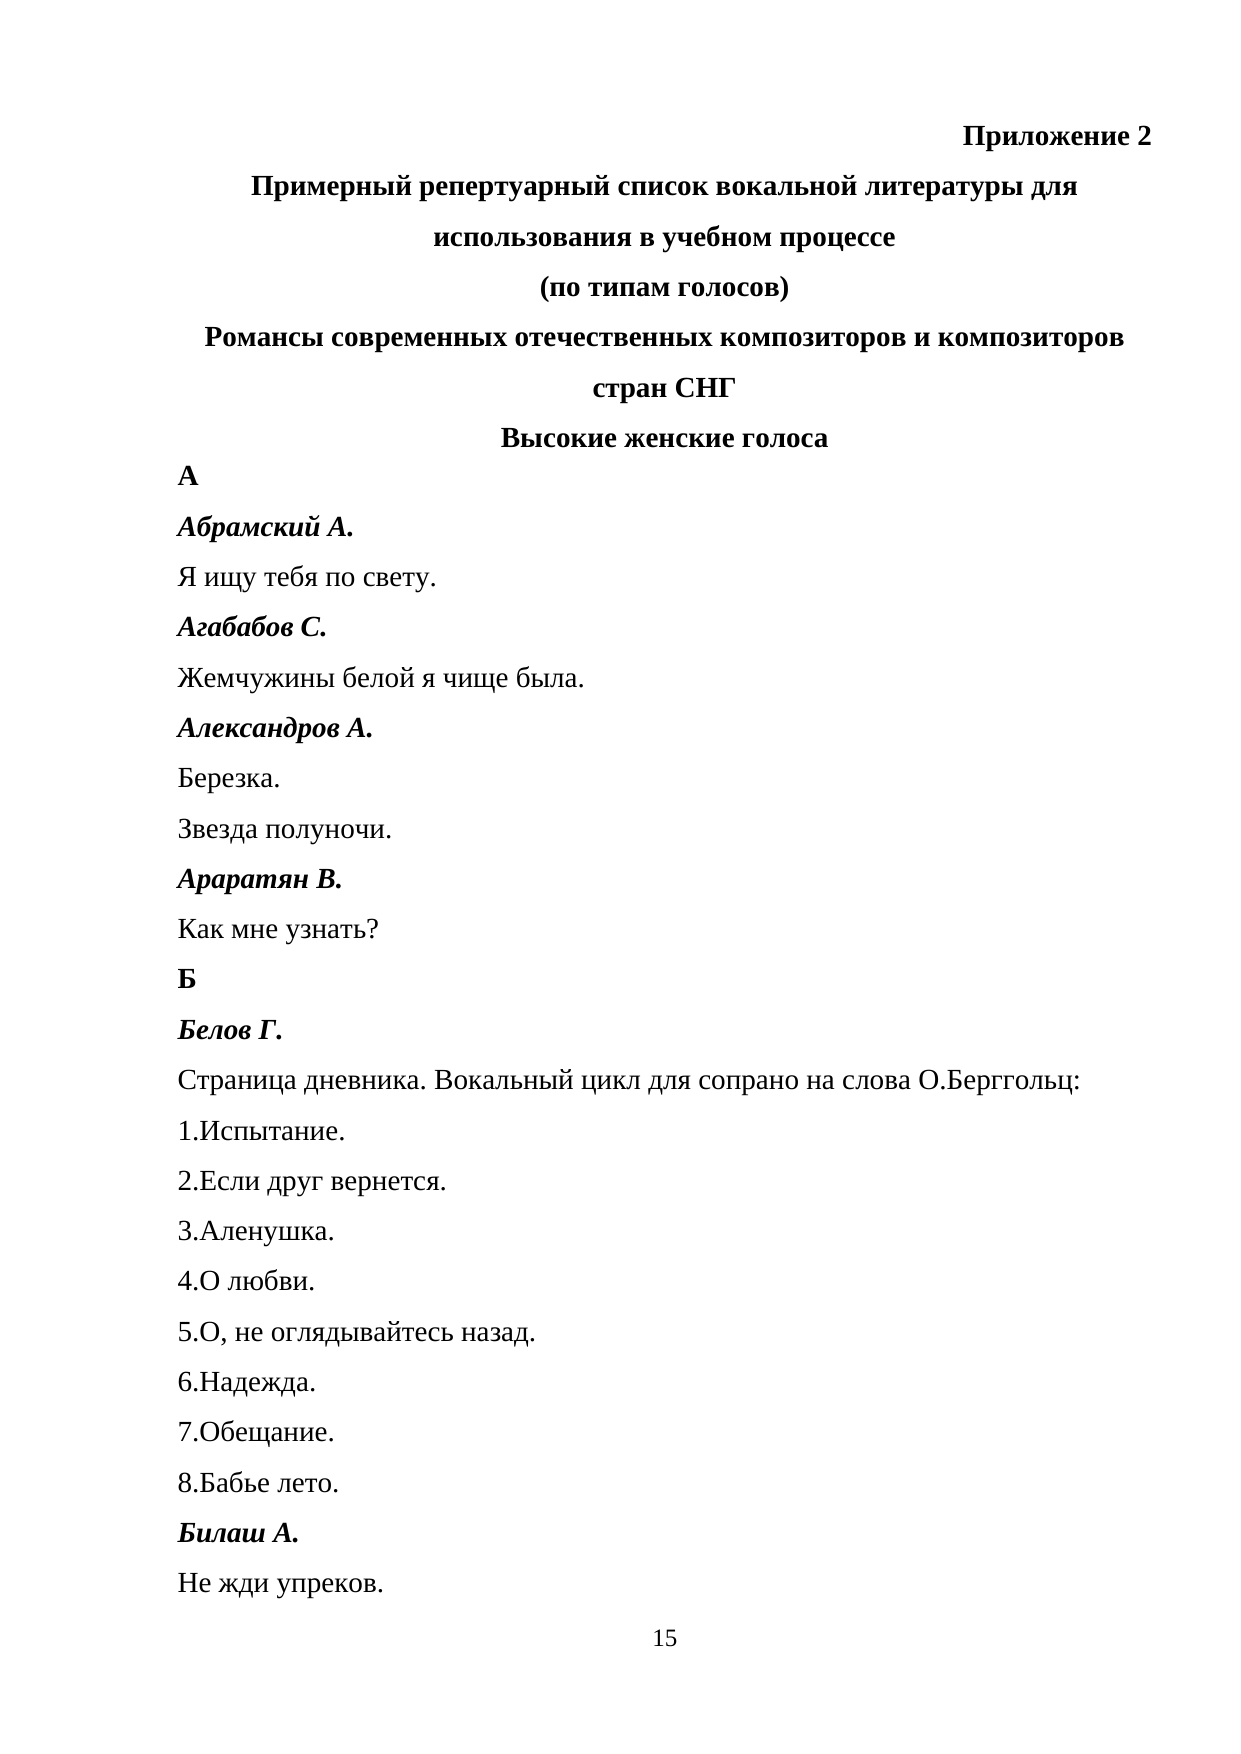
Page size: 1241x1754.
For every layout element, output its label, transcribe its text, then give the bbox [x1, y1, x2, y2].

text 7.Обещание. [177, 1414, 1152, 1448]
text Высокие женские голоса [177, 420, 1152, 453]
text Агабабов С. [177, 609, 1152, 643]
text Жемчужины белой я чище была. [177, 660, 1152, 693]
text Не жди упреков. [177, 1565, 1152, 1599]
text 6.Надежда. [177, 1364, 1152, 1398]
text 4.О любви. [177, 1263, 1152, 1297]
text Звезда полуночи. [177, 811, 1152, 844]
text 3.Аленушка. [177, 1213, 1152, 1247]
text Билаш А. [177, 1515, 1152, 1549]
text 5.О, не оглядывайтесь назад. [177, 1314, 1152, 1347]
text Я ищу тебя по свету. [177, 559, 1152, 593]
text Б [177, 962, 1152, 995]
text Как мне узнать? [177, 911, 1152, 945]
text Араратян В. [177, 861, 1152, 894]
text А [177, 458, 1152, 492]
text 8.Бабье лето. [177, 1465, 1152, 1498]
text Романсы современных отечественных композиторов и композиторов стран СНГ [177, 319, 1152, 403]
text Абрамский А. [177, 509, 1152, 542]
text 2.Если друг вернется. [177, 1163, 1152, 1196]
text Примерный репертуарный список вокальной литературы для использования в учебном процессе [177, 168, 1152, 252]
text Приложение 2 [177, 118, 1152, 152]
text Страница дневника. Вокальный цикл для сопрано на слова О.Берггольц: [177, 1062, 1152, 1096]
text (по типам голосов) [177, 269, 1152, 303]
text Белов Г. [177, 1012, 1152, 1046]
text Александров А. [177, 710, 1152, 744]
text Березка. [177, 760, 1152, 794]
text 1.Испытание. [177, 1113, 1152, 1146]
